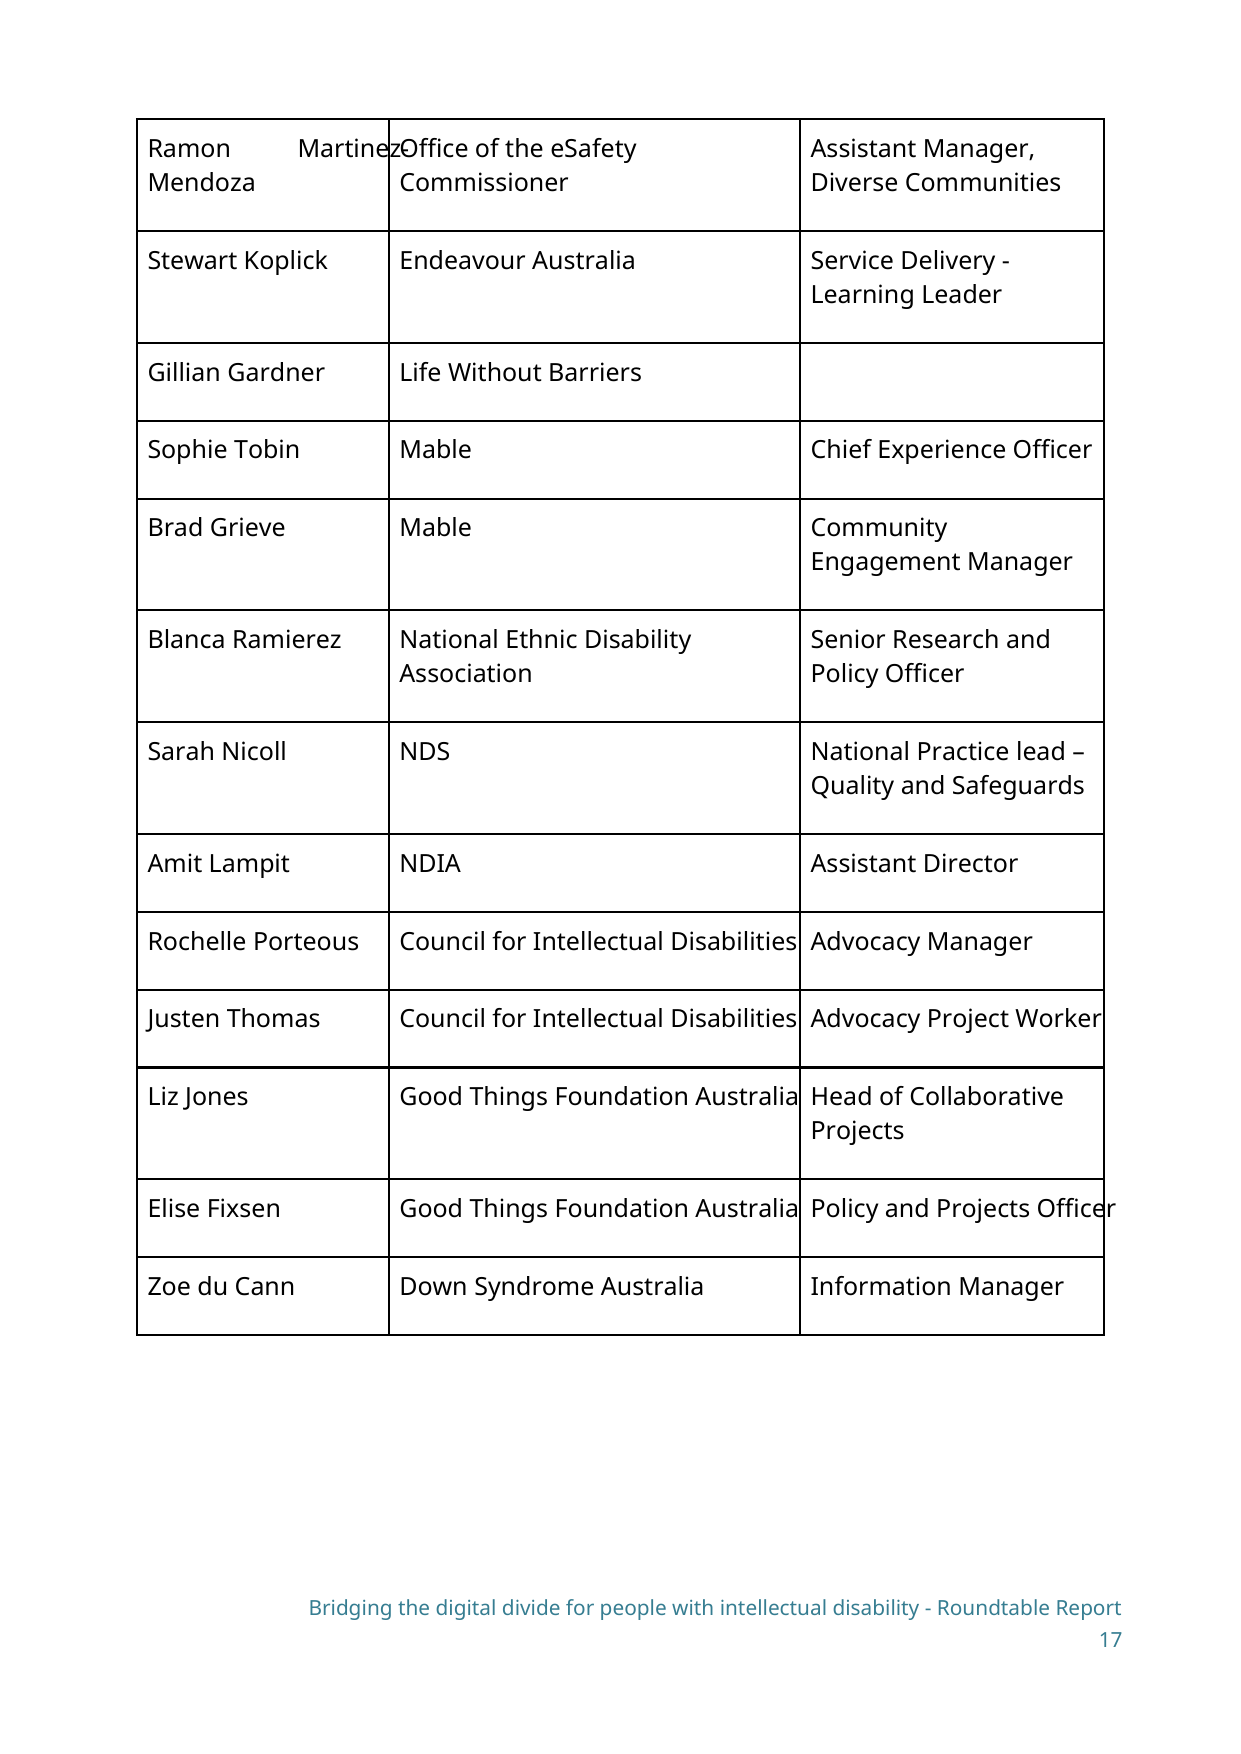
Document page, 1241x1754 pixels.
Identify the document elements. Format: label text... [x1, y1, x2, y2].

table_cell Advocacy Project Worker [801, 991, 1103, 1066]
table_cell Liz Jones [138, 1069, 388, 1178]
table_cell Endeavour Australia [390, 232, 799, 342]
table_cell Information Manager [801, 1258, 1103, 1334]
table_cell Ramon Martinez-Mendoza [138, 120, 388, 230]
table_cell Assistant Director [801, 835, 1103, 911]
table_cell Zoe du Cann [138, 1258, 388, 1334]
table_cell Advocacy Manager [801, 913, 1103, 989]
table_cell Service Delivery - Learning Leader [801, 232, 1103, 342]
table_cell Head of Collaborative Projects [801, 1069, 1103, 1178]
table_cell Assistant Manager, Diverse Communities [801, 120, 1103, 230]
table_cell Blanca Ramierez [138, 611, 388, 721]
table_cell Council for Intellectual Disabilities [390, 913, 799, 989]
table_cell Justen Thomas [138, 991, 388, 1066]
table_cell Community Engagement Manager [801, 500, 1103, 609]
table_cell National Ethnic Disability Association [390, 611, 799, 721]
table_cell Amit Lampit [138, 835, 388, 911]
table_cell Policy and Projects Officer [801, 1180, 1103, 1256]
table_cell Down Syndrome Australia [390, 1258, 799, 1334]
table_cell National Practice lead – Quality and Safeguards [801, 723, 1103, 833]
table_cell Mable [390, 422, 799, 497]
table_cell NDS [390, 723, 799, 833]
table_cell Council for Intellectual Disabilities [390, 991, 799, 1066]
table_cell Office of the eSafety Commissioner [390, 120, 799, 230]
table_cell Brad Grieve [138, 500, 388, 609]
table_cell Chief Experience Officer [801, 422, 1103, 497]
table_cell [801, 344, 1103, 419]
table_cell Sophie Tobin [138, 422, 388, 497]
table_cell NDIA [390, 835, 799, 911]
table_cell Gillian Gardner [138, 344, 388, 419]
table_cell Senior Research and Policy Officer [801, 611, 1103, 721]
table_cell Sarah Nicoll [138, 723, 388, 833]
table_cell Rochelle Porteous [138, 913, 388, 989]
table_cell Life Without Barriers [390, 344, 799, 419]
table_cell Good Things Foundation Australia [390, 1069, 799, 1178]
table_cell Good Things Foundation Australia [390, 1180, 799, 1256]
table_cell Elise Fixsen [138, 1180, 388, 1256]
table_cell Mable [390, 500, 799, 609]
table_cell Stewart Koplick [138, 232, 388, 342]
